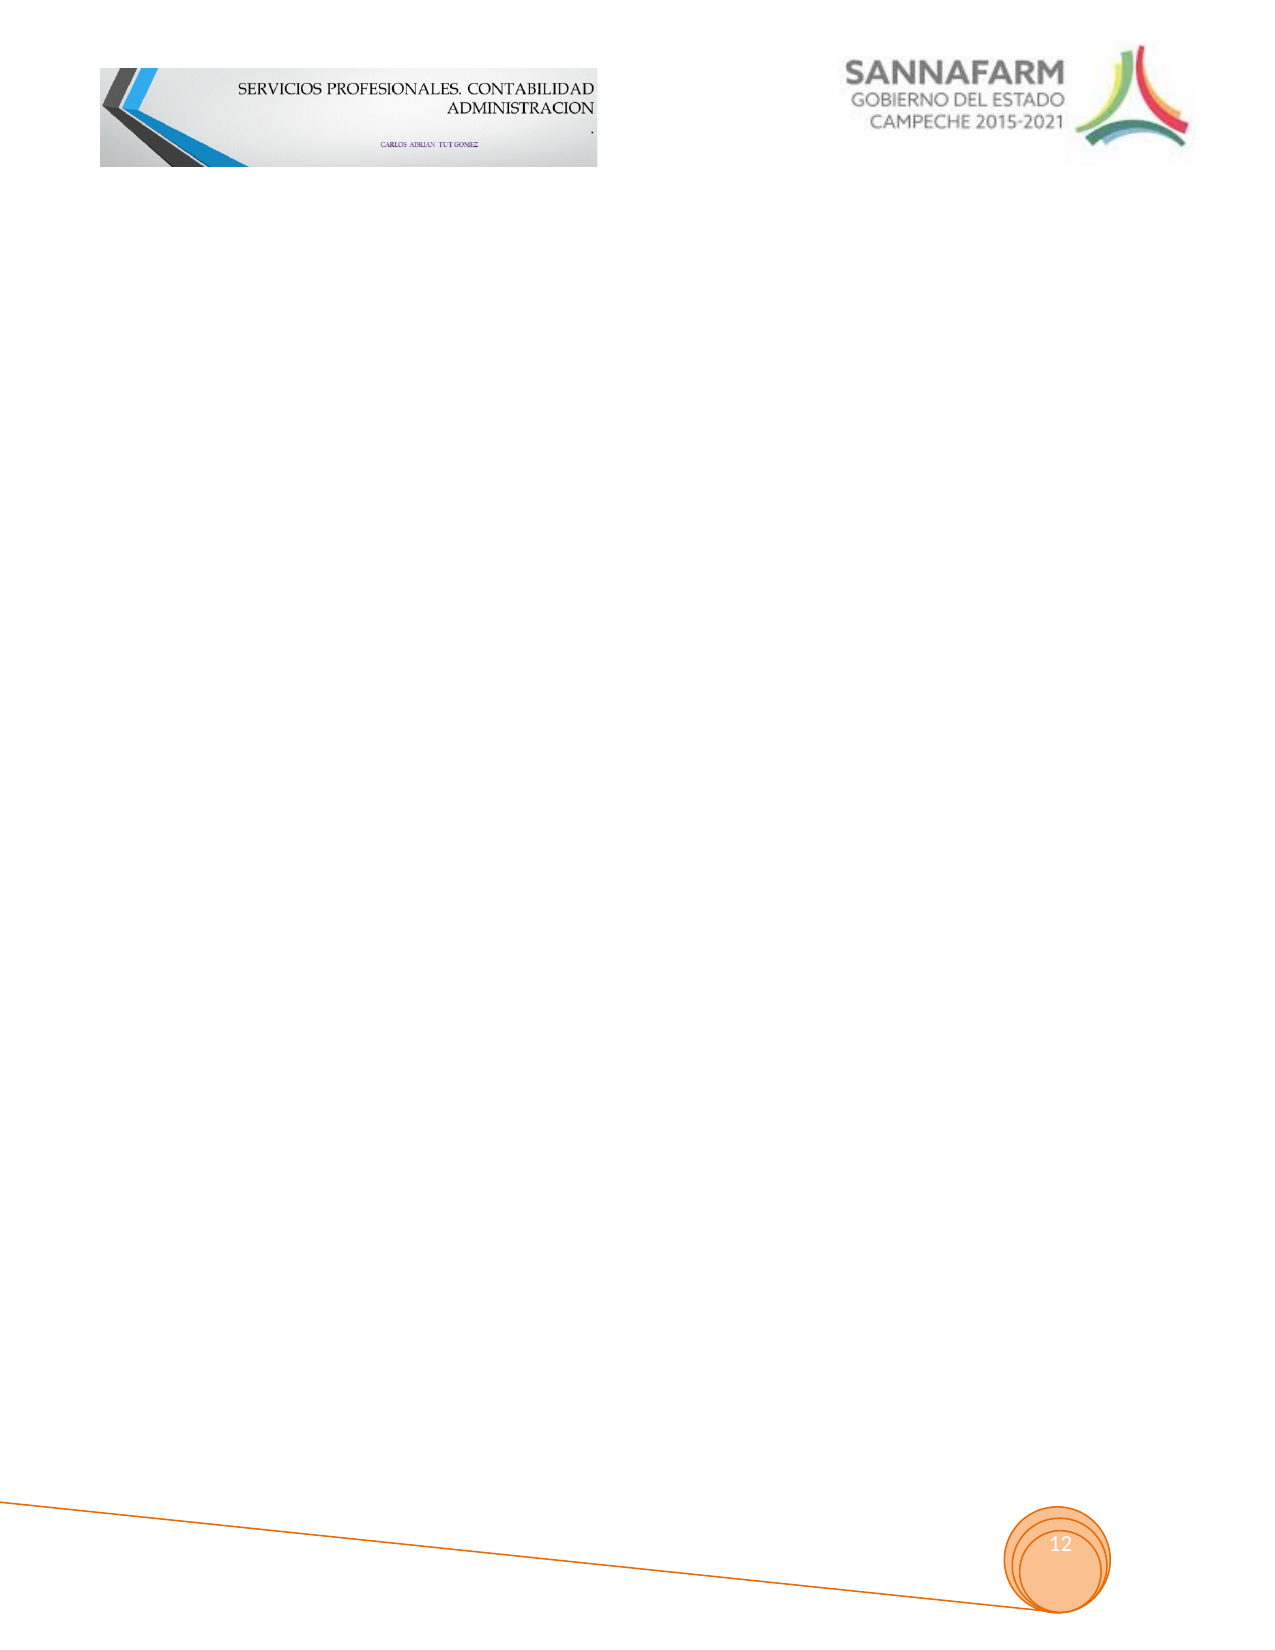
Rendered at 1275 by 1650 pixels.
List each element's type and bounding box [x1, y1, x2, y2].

picture [100, 68, 598, 167]
picture [839, 40, 1197, 165]
